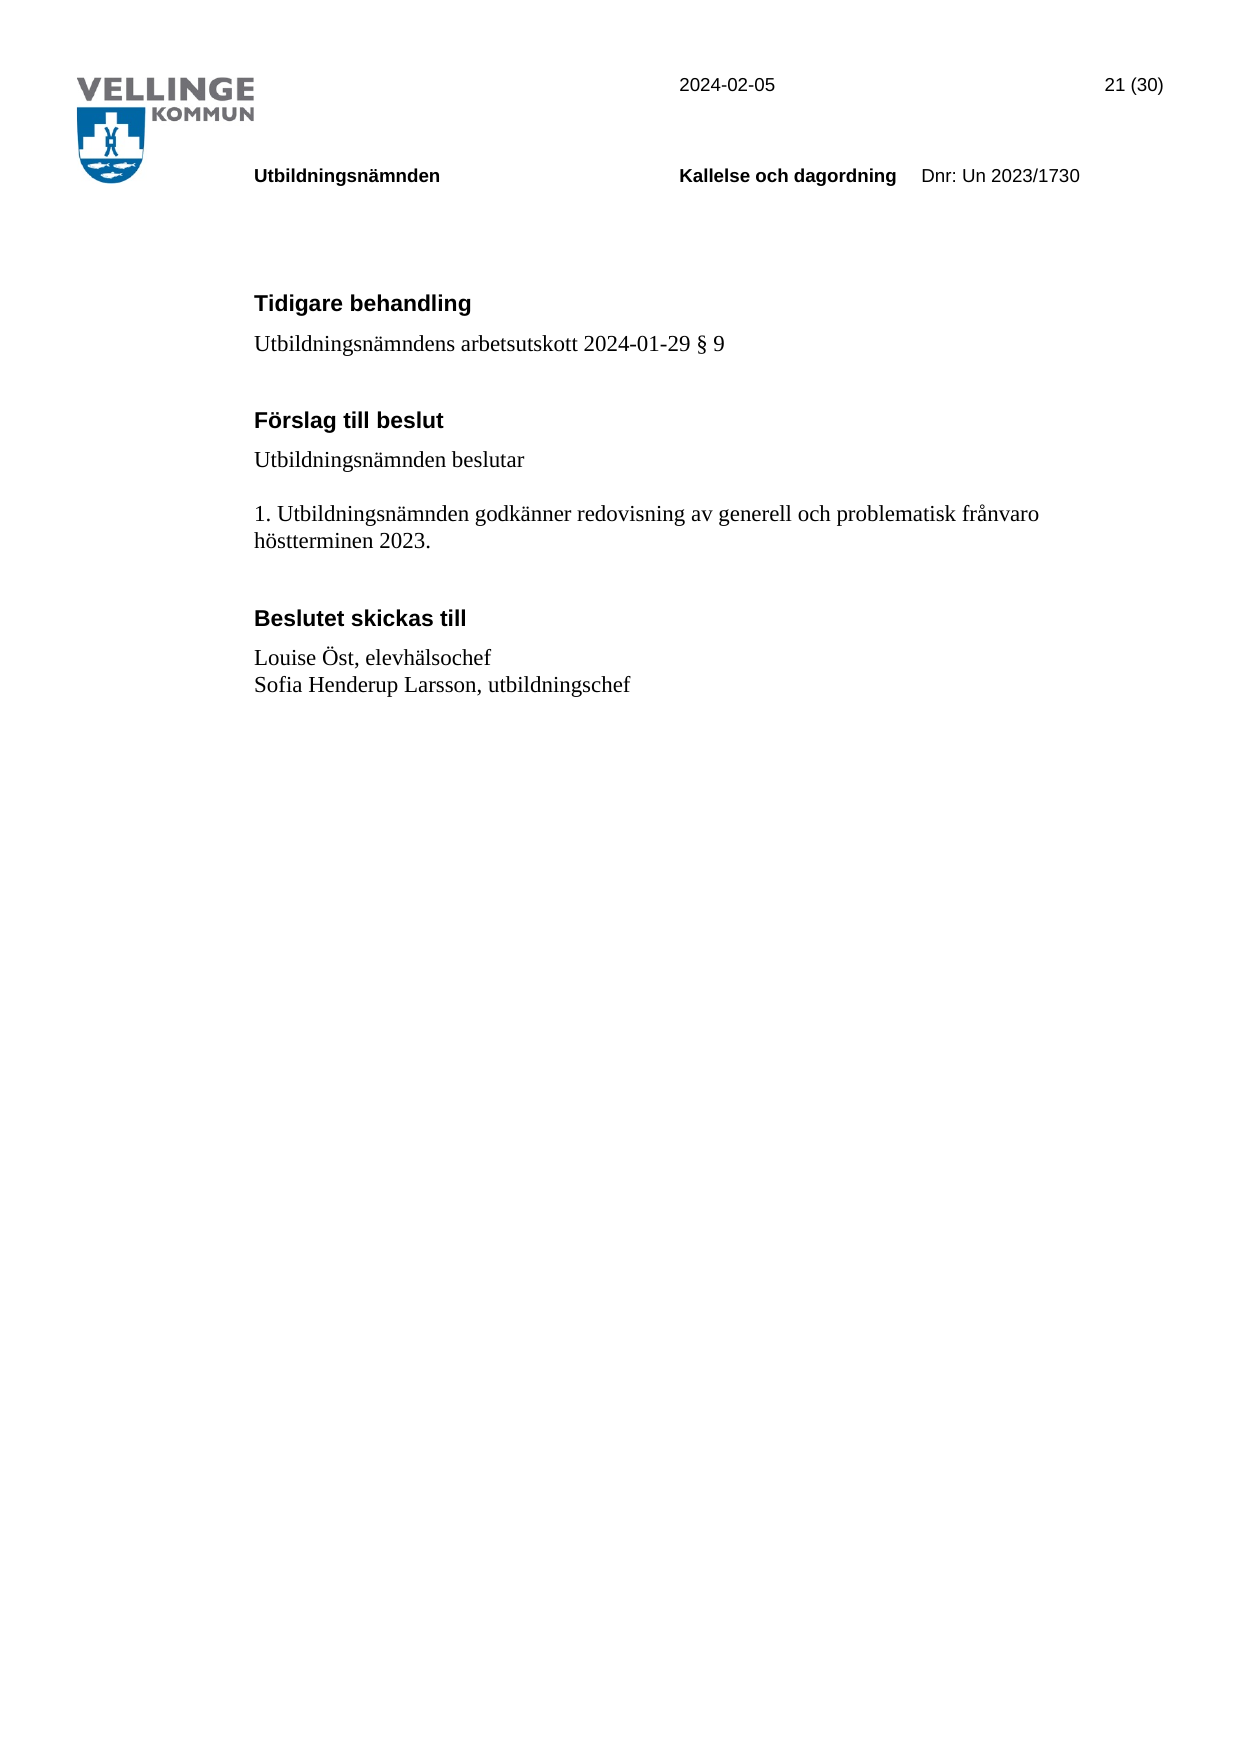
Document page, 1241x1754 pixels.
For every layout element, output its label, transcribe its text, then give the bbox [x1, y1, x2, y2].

text Utbildningsnämnden beslutar [254, 446, 1063, 473]
text Utbildningsnämndens arbetsutskott 2024-01-29 § 9 [254, 329, 1063, 356]
subtitle Tidigare behandling [254, 289, 1063, 316]
picture [76, 77, 254, 184]
text 1. Utbildningsnämnden godkänner redovisning av generell och problematisk frånvaro höstterminen 2023. [254, 500, 1063, 554]
text Sofia Henderup Larsson, utbildningschef [254, 671, 1063, 698]
subtitle Beslutet skickas till [254, 604, 1063, 631]
subtitle Förslag till beslut [254, 406, 1063, 433]
text Louise Öst, elevhälsochef [254, 643, 1063, 671]
